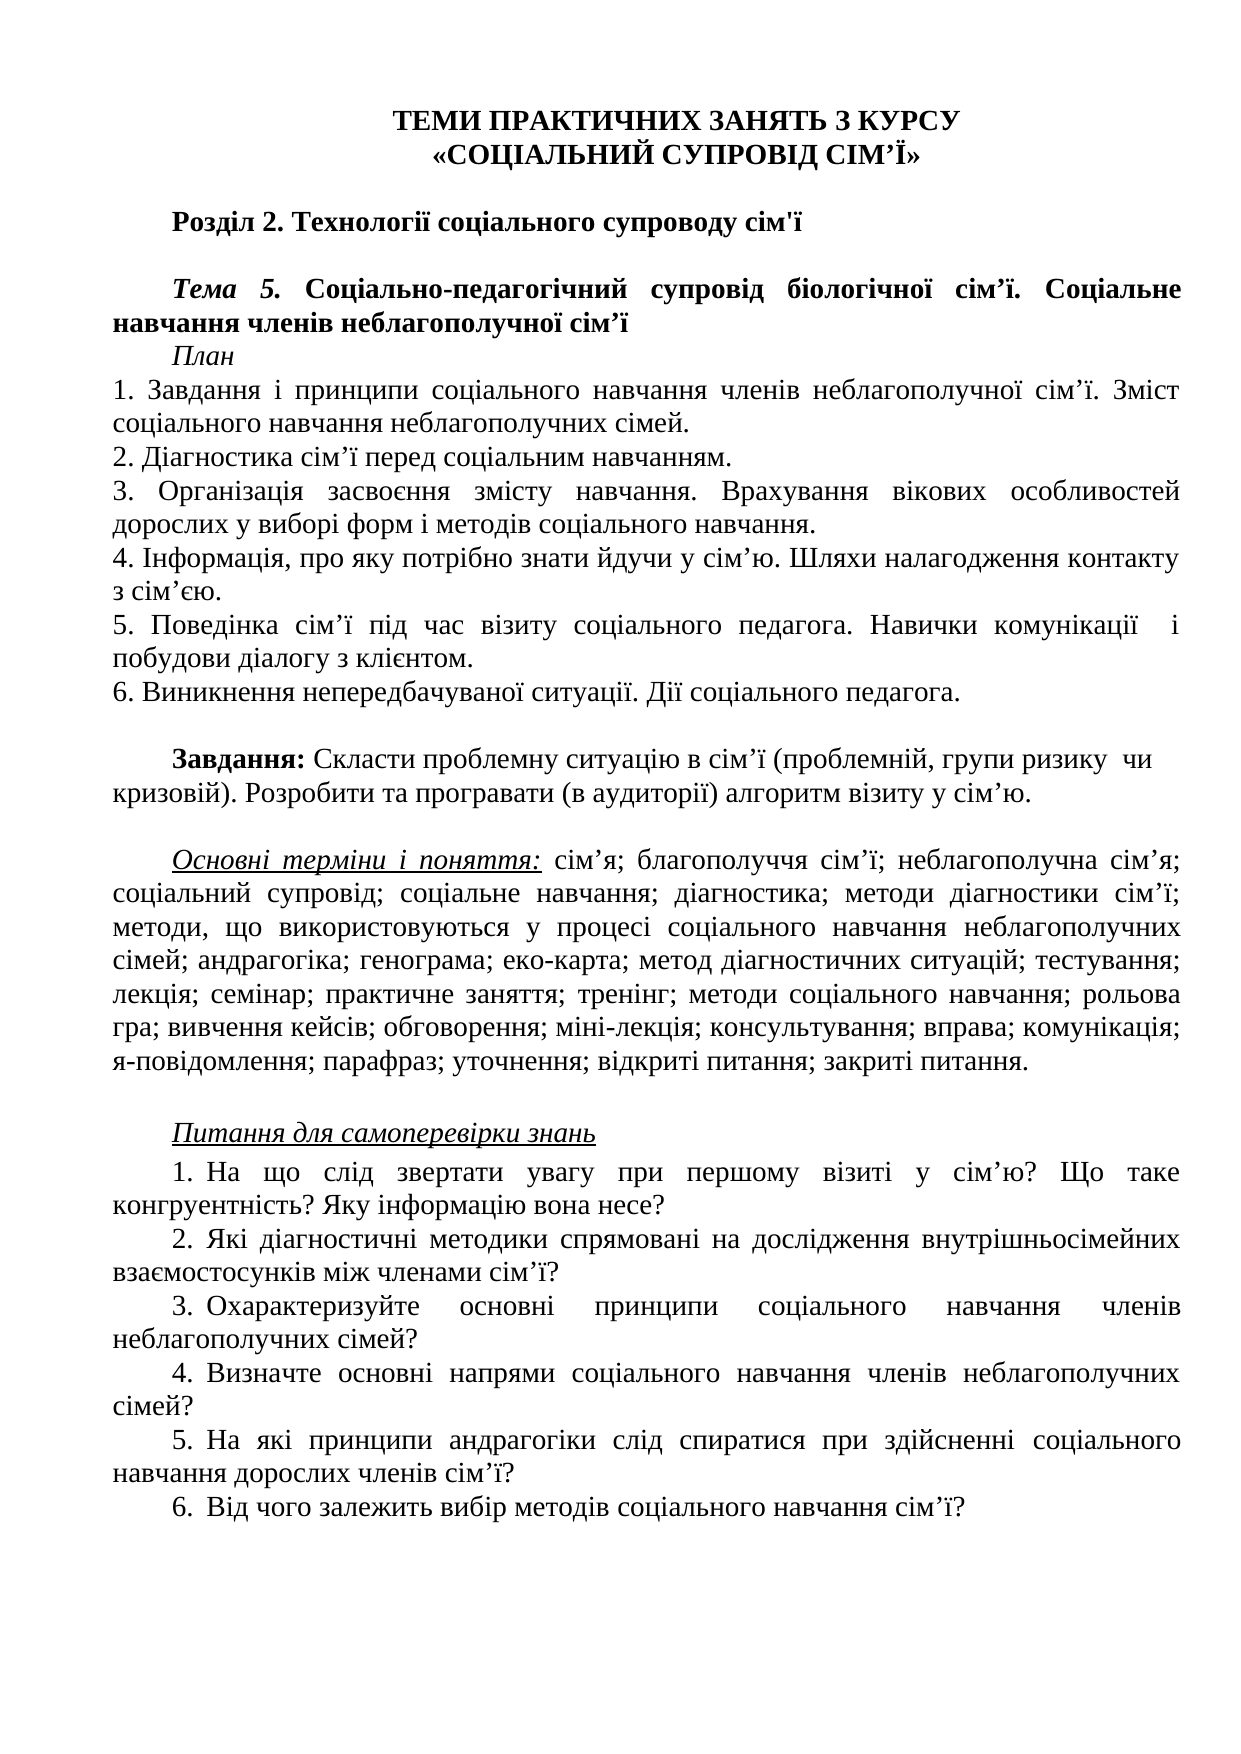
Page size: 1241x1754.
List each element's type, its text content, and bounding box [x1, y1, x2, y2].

text «СОЦІАЛЬНИЙ СУПРОВІД СІМ’Ї» [112, 137, 1181, 171]
list 1. Завдання і принципи соціального навчання членів неблагополучної сім’ї. Зміст соціального навчання неблагополучних сімей. [112, 372, 1181, 439]
list Визначте основні напрями соціального навчання членів неблагополучних сімей? [112, 1355, 1181, 1422]
list На що слід звертати увагу при першому візиті у сім’ю? Що таке конгруентність? Яку інформацію вона несе? [112, 1154, 1181, 1221]
list 3. Організація засвоєння змісту навчання. Врахування вікових особливостей дорослих у виборі форм і методів соціального навчання. [112, 473, 1181, 540]
list 6. Виникнення непередбачуваної ситуації. Дії соціального педагога. [112, 674, 1181, 708]
text Завдання: Скласти проблемну ситуацію в сім’ї (проблемній, групи ризику чи кризовій). Розробити та програвати (в аудиторії) алгоритм візиту у сім’ю. [112, 741, 1181, 808]
list 5. Поведінка сім’ї під час візиту соціального педагога. Навички комунікації і побудови діалогу з клієнтом. [112, 607, 1181, 674]
text Розділ 2. Технології соціального супроводу сім'ї [112, 204, 1181, 238]
list Охарактеризуйте основні принципи соціального навчання членів неблагополучних сімей? [112, 1288, 1181, 1355]
text Тема 5. Соціально-педагогічний супровід біологічної сім’ї. Соціальне навчання членів неблагополучної сім’ї [112, 271, 1181, 338]
text Основні терміни і поняття: сім’я; благополуччя сім’ї; неблагополучна сім’я; соціальний супровід; соціальне навчання; діагностика; методи діагностики сім’ї; методи, що використовуються у процесі соціального навчання неблагополучних сімей; андрагогіка; генограма; еко-карта; метод діагностичних ситуацій; тестування; лекція; семінар; практичне заняття; тренінг; методи соціального навчання; рольова гра; вивчення кейсів; обговорення; міні-лекція; консультування; вправа; комунікація; я-повідомлення; парафраз; уточнення; відкриті питання; закриті питання. [112, 842, 1181, 1077]
list Від чого залежить вибір методів соціального навчання сім’ї? [112, 1489, 1181, 1523]
list Які діагностичні методики спрямовані на дослідження внутрішньосімейних взаємостосунків між членами сім’ї? [112, 1221, 1181, 1288]
list 4. Інформація, про яку потрібно знати йдучи у сім’ю. Шляхи налагодження контакту з сім’єю. [112, 540, 1181, 607]
list На які принципи андрагогіки слід спиратися при здійсненні соціального навчання дорослих членів сім’ї? [112, 1422, 1181, 1489]
text План [112, 338, 1181, 372]
list Питання для самоперевірки знань [112, 1115, 1181, 1149]
list 2. Діагностика сім’ї перед соціальним навчанням. [112, 439, 1181, 473]
text ТЕМИ ПРАКТИЧНИХ ЗАНЯТЬ З КУРСУ [112, 103, 1181, 137]
